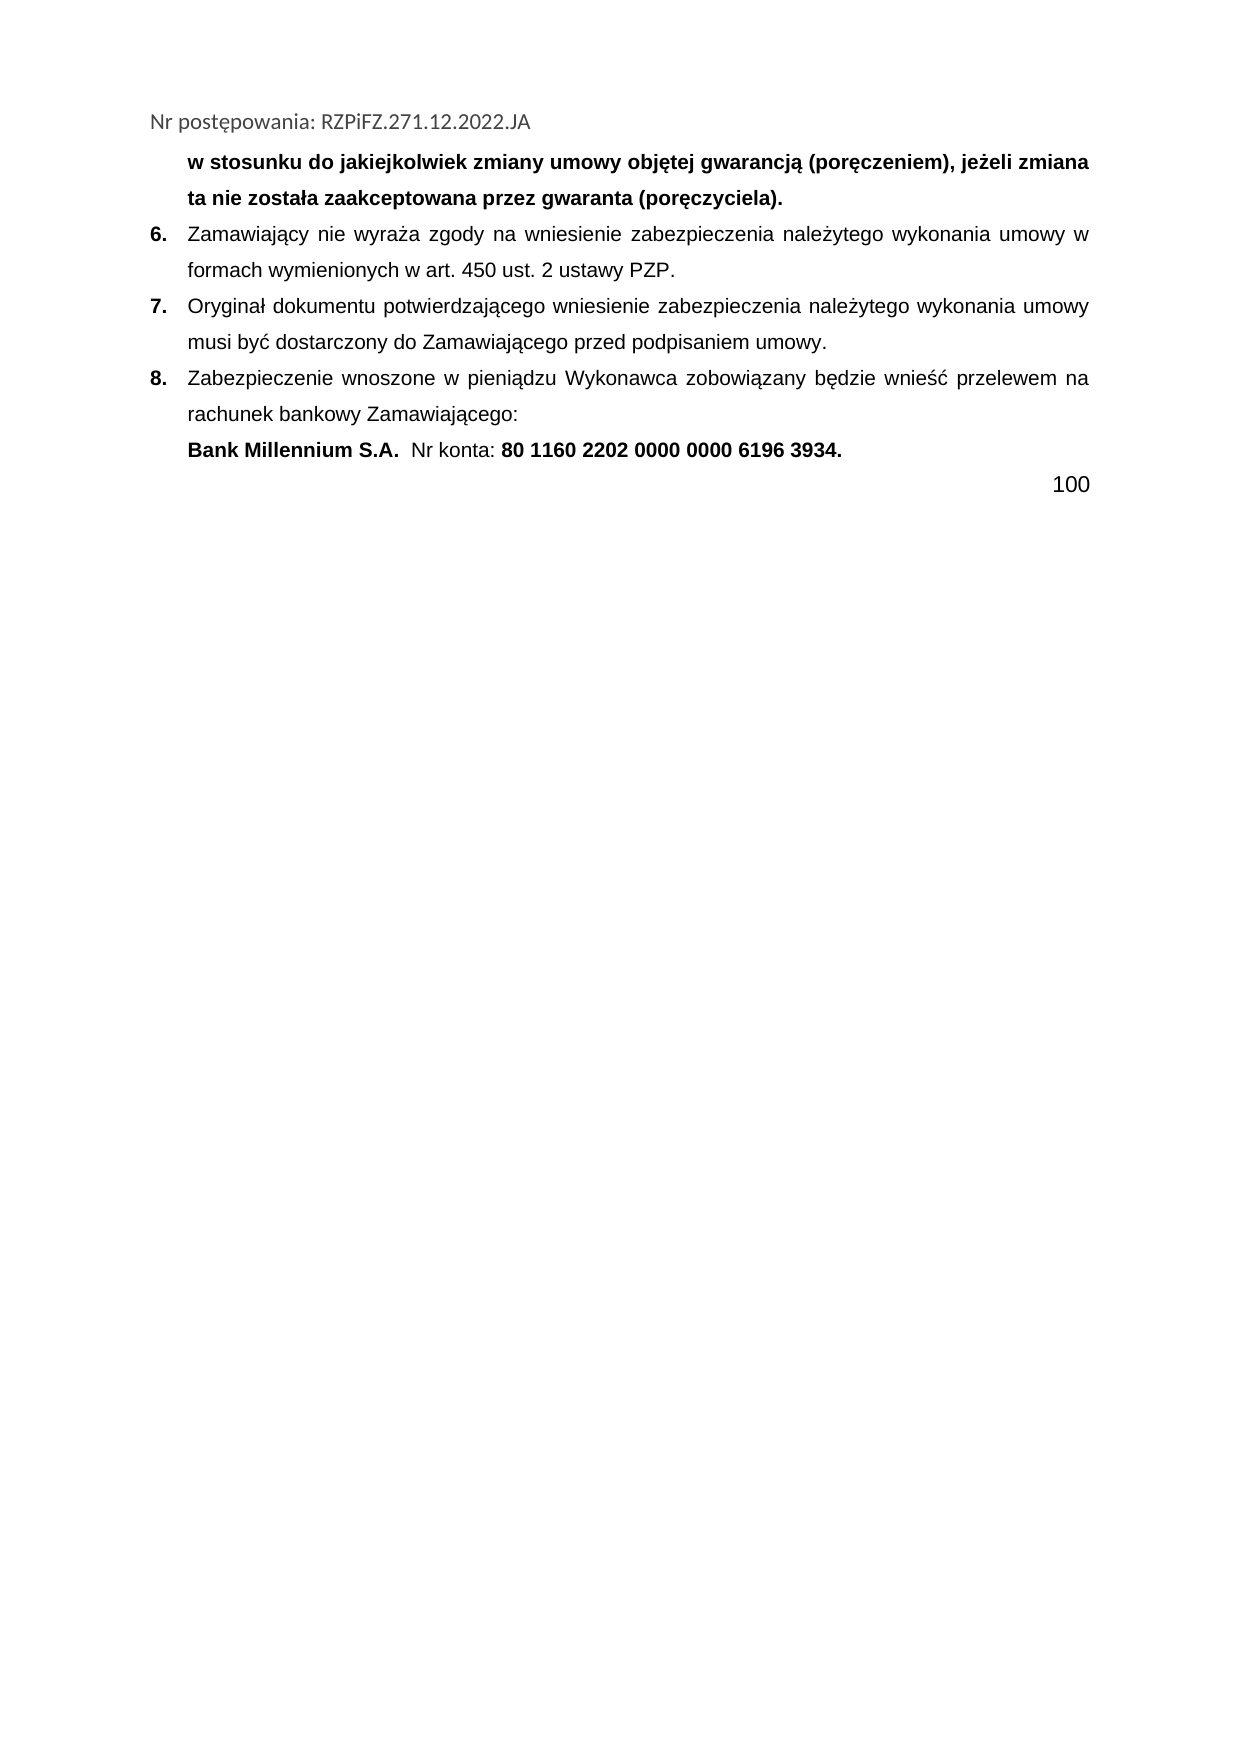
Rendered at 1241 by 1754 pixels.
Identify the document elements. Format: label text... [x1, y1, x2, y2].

list Oryginał dokumentu potwierdzającego wniesienie zabezpieczenia należytego wykonania umowy musi być dostarczony do Zamawiającego przed podpisaniem umowy. [150, 294, 1090, 354]
text Gwarancja (poręczenie) nie może zawierać zastrzeżenia gwaranta (poręczyciela), że odpowiedzialność gwaranta (poręczyciela) z tytułu gwarancji (poręczenia) jest wyłączona w stosunku do jakiejkolwiek zmiany umowy objętej gwarancją (poręczeniem), jeżeli zmiana ta nie została zaakceptowana przez gwaranta (poręczyciela). [187, 150, 1090, 210]
list Zabezpieczenie wnoszone w pieniądzu Wykonawca zobowiązany będzie wnieść przelewem na rachunek bankowy Zamawiającego: [150, 366, 1090, 426]
text Bank Millennium S.A. Nr konta: 80 1160 2202 0000 0000 6196 3934. [187, 437, 1090, 461]
list Zamawiający nie wyraża zgody na wniesienie zabezpieczenia należytego wykonania umowy w formach wymienionych w art. 450 ust. 2 ustawy PZP. [150, 222, 1090, 282]
